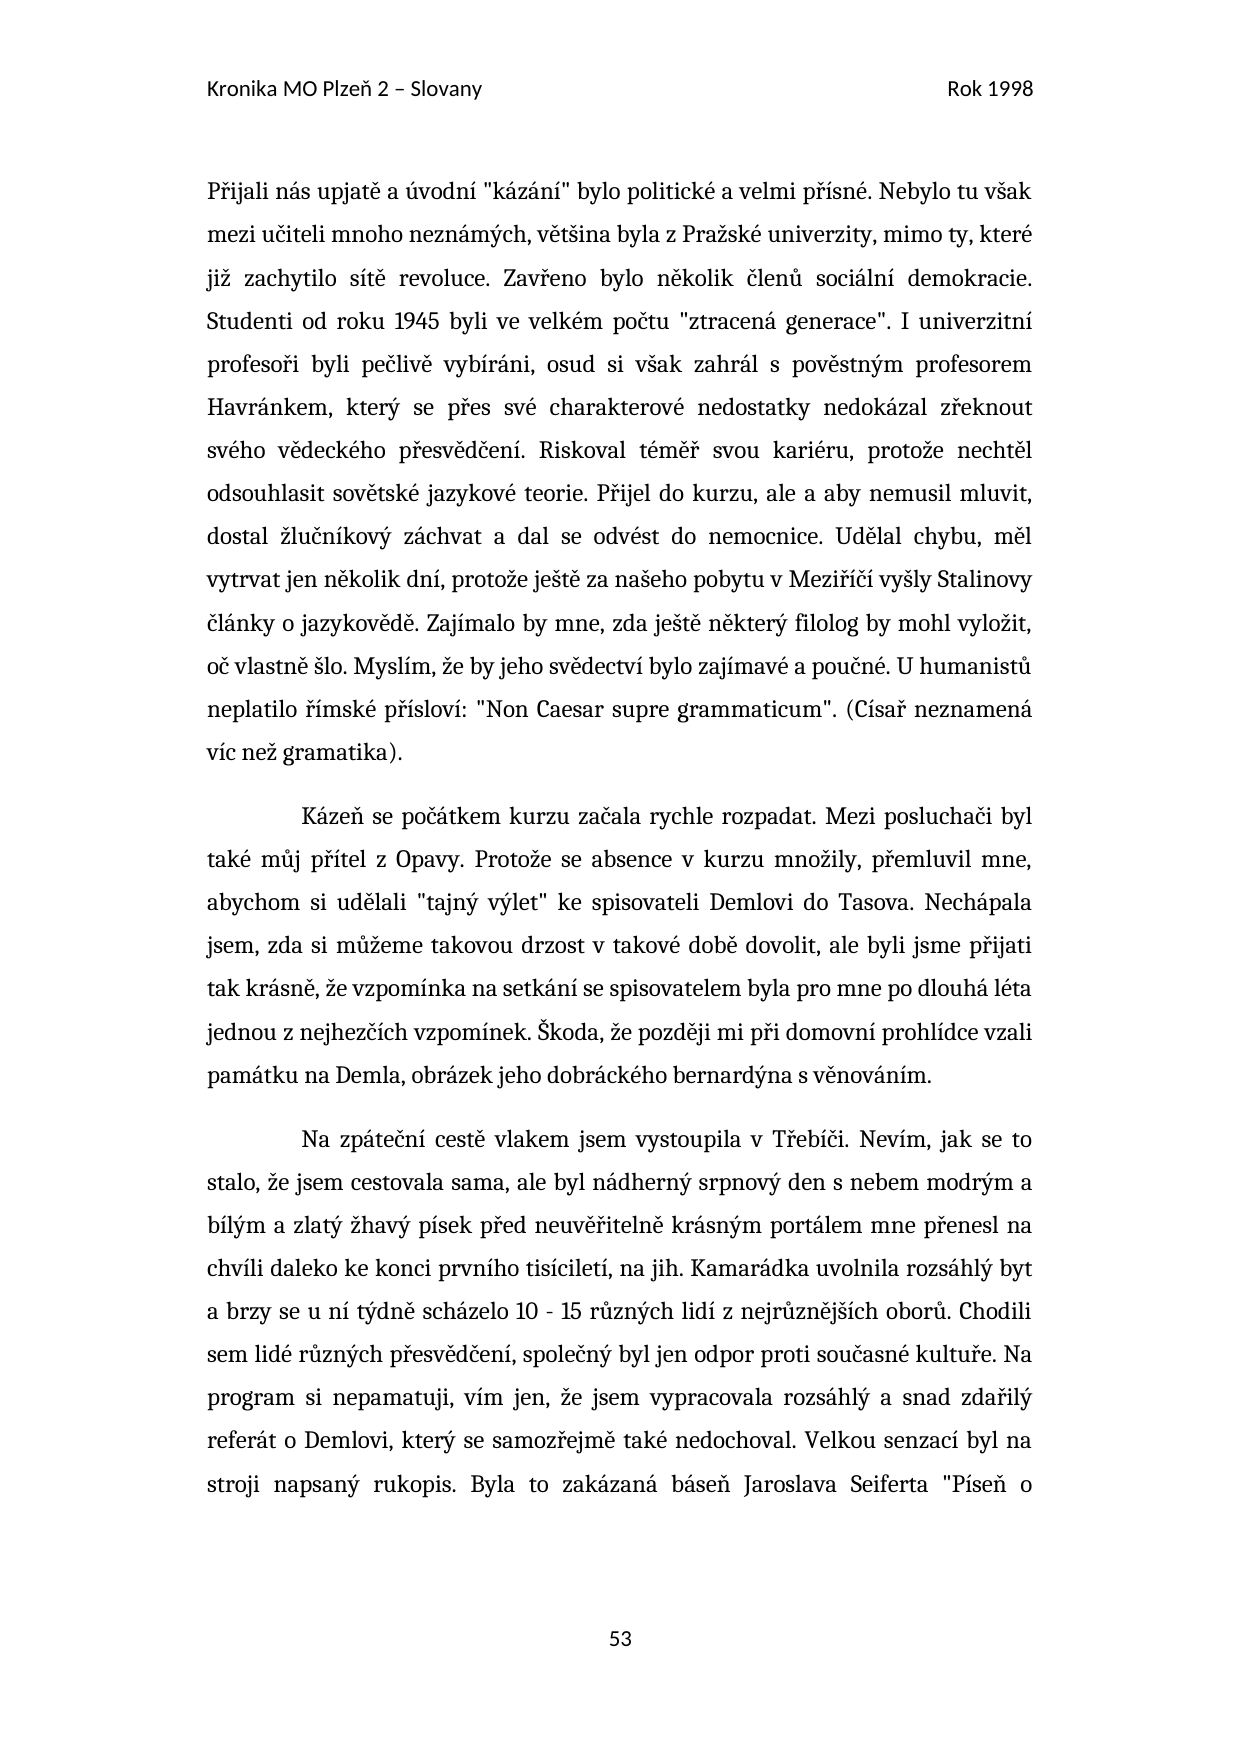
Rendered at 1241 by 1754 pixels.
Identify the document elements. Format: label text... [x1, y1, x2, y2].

text Kázeň se počátkem kurzu začala rychle rozpadat. Mezi posluchači byl také můj přítel z Opavy. Protože se absence v kurzu množily, přemluvil mne, abychom si udělali "tajný výlet" ke spisovateli Demlovi do Tasova. Nechápala jsem, zda si můžeme takovou drzost v takové době dovolit, ale byli jsme přijati tak krásně, že vzpomínka na setkání se spisovatelem byla pro mne po dlouhá léta jednou z nejhezčích vzpomínek. Škoda, že později mi při domovní prohlídce vzali památku na Demla, obrázek jeho dobráckého bernardýna s věnováním. [207, 802, 1033, 1089]
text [207, 1124, 1033, 1498]
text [207, 177, 1033, 767]
